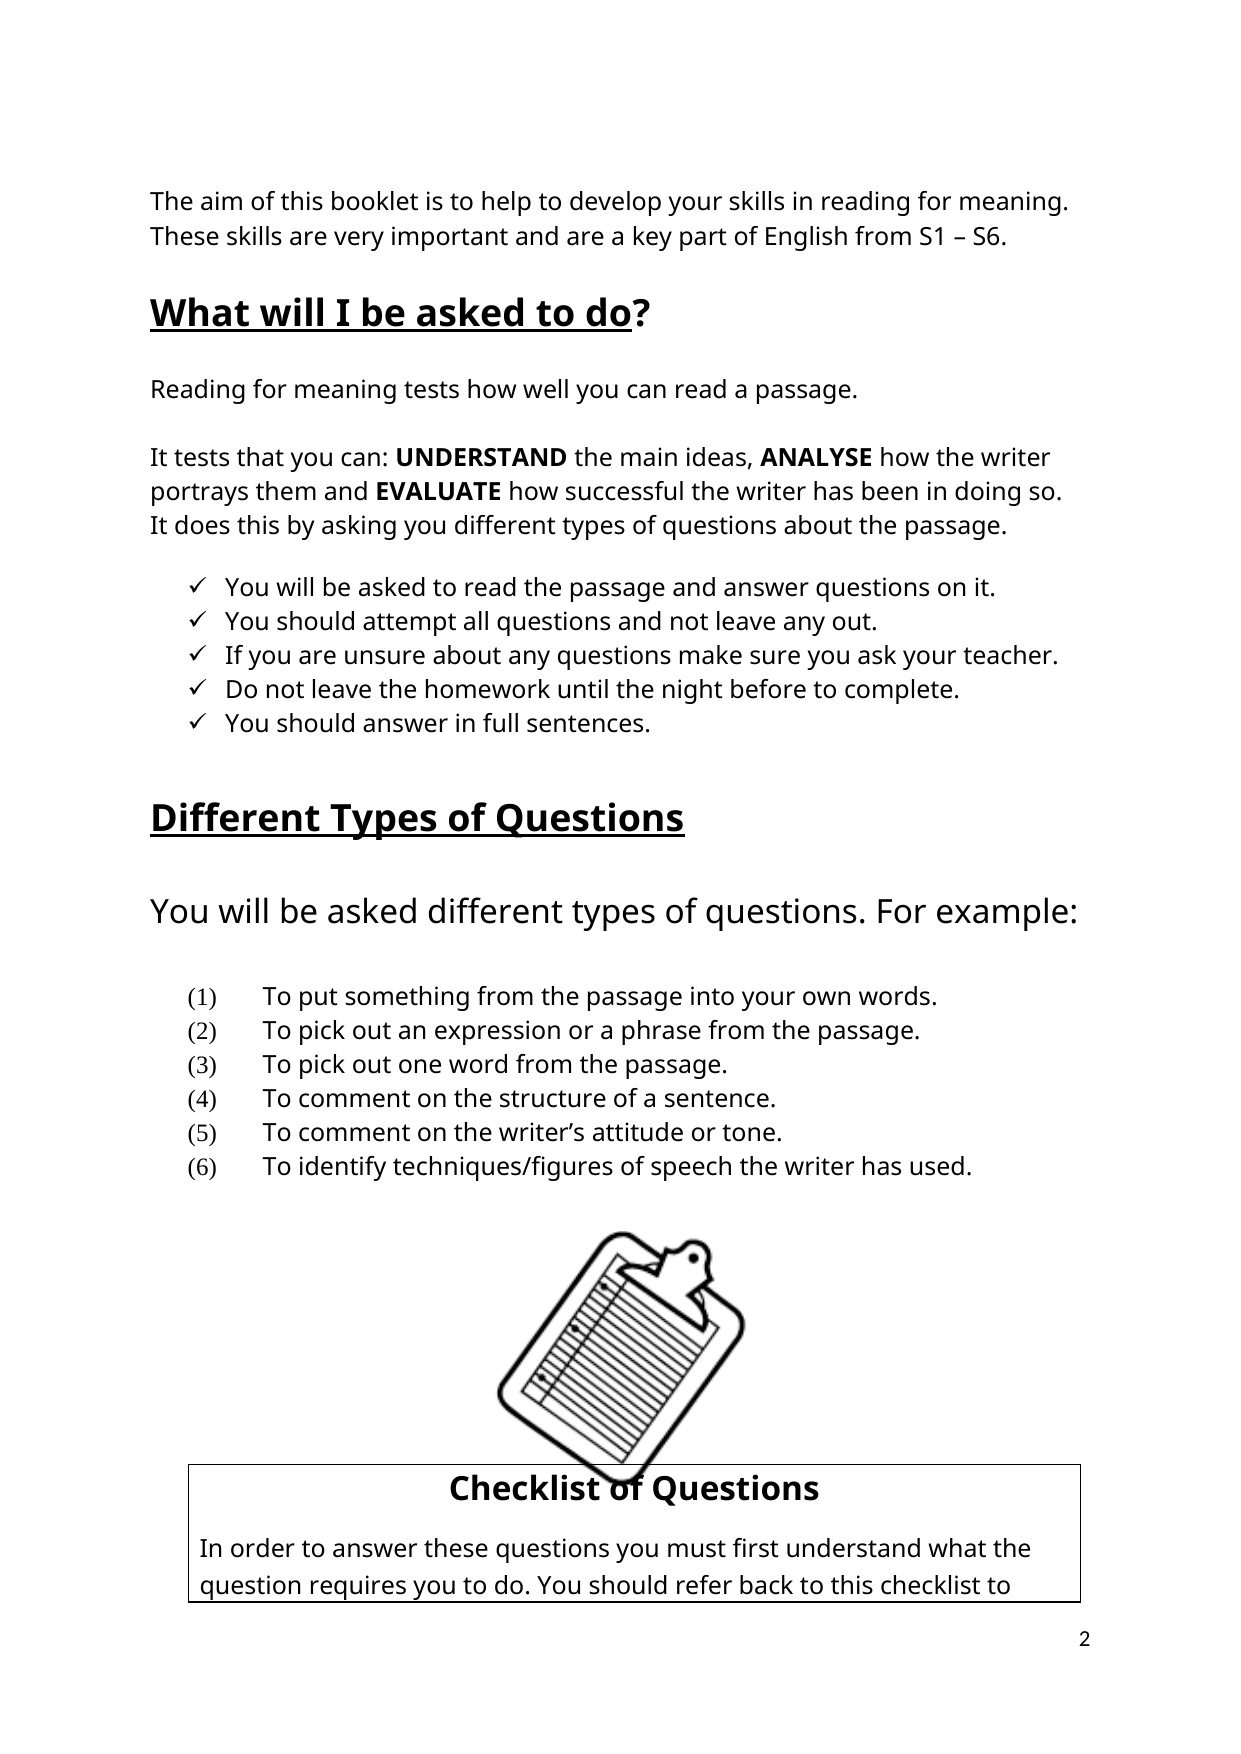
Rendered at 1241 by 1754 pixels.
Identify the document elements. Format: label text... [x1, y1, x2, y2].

text What will I be asked to do? [150, 286, 1090, 337]
list Do not leave the homework until the night before to complete. [187, 672, 1090, 706]
text Reading for meaning tests how well you can read a passage. [150, 371, 1090, 405]
list To put something from the passage into your own words. [187, 978, 1090, 1012]
list To comment on the structure of a sentence. [187, 1081, 1090, 1114]
list You should attempt all questions and not leave any out. [187, 604, 1090, 638]
picture [490, 1231, 750, 1464]
list To pick out one word from the passage. [187, 1046, 1090, 1081]
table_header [189, 1465, 1080, 1601]
list If you are unsure about any questions make sure you ask your teacher. [187, 638, 1090, 672]
list To pick out an expression or a phrase from the passage. [187, 1012, 1090, 1046]
text The aim of this booklet is to help to develop your skills in reading for meaning. These skills are very important and are a key part of English from S1 – S6. [150, 184, 1090, 252]
list You will be asked to read the passage and answer questions on it. [187, 570, 1090, 604]
list To comment on the writer’s attitude or tone. [187, 1114, 1090, 1149]
text You will be asked different types of questions. For example: [150, 887, 1090, 933]
list You should answer in full sentences. [187, 706, 1090, 740]
text It tests that you can: UNDERSTAND the main ideas, ANALYSE how the writer portrays them and EVALUATE how successful the writer has been in doing so. It does this by asking you different types of questions about the passage. [150, 439, 1090, 542]
text Different Types of Questions [150, 791, 1090, 842]
list To identify techniques/figures of speech the writer has used. [187, 1149, 1090, 1183]
